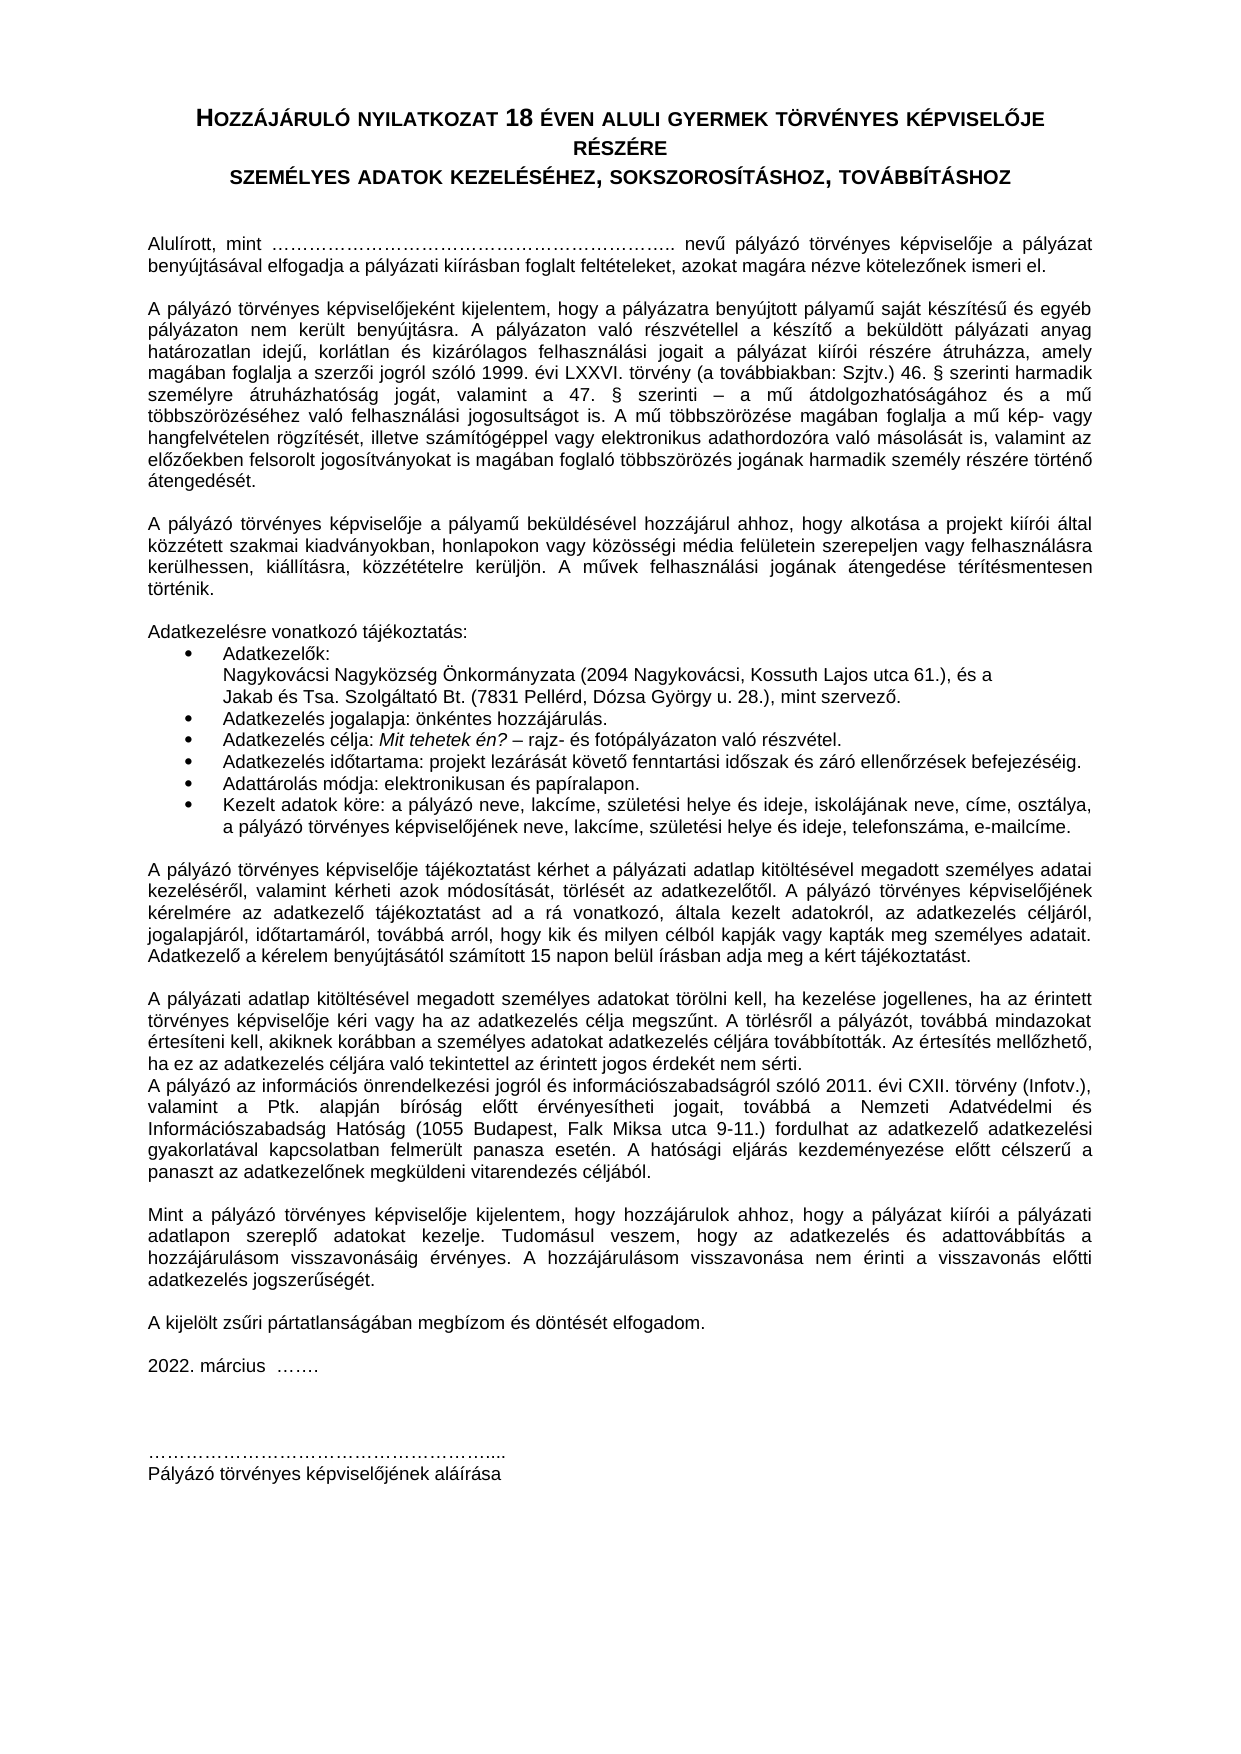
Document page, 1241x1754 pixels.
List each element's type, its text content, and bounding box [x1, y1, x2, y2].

text A pályázó az információs önrendelkezési jogról és információszabadságról szóló 2011. évi CXII. törvény (Infotv.), valamint a Ptk. alapján bíróság előtt érvényesítheti jogait, továbbá a Nemzeti Adatvédelmi és Információszabadság Hatóság (1055 Budapest, Falk Miksa utca 9-11.) fordulhat az adatkezelő adatkezelési gyakorlatával kapcsolatban felmerült panasza esetén. A hatósági eljárás kezdeményezése előtt célszerű a panaszt az adatkezelőnek megküldeni vitarendezés céljából. [148, 1074, 1093, 1182]
text Alulírott, mint ……………………………………………………….. nevű pályázó törvényes képviselője a pályázat benyújtásával elfogadja a pályázati kiírásban foglalt feltételeket, azokat magára nézve kötelezőnek ismeri el. [148, 233, 1093, 276]
text ……………………………………………….... [148, 1441, 1093, 1462]
list Kezelt adatok köre: a pályázó neve, lakcíme, születési helye és ideje, iskolájának neve, címe, osztálya, a pályázó törvényes képviselőjének neve, lakcíme, születési helye és ideje, telefonszáma, e-mailcíme. [185, 794, 1093, 837]
text személyes adatok kezeléséhez, sokszorosításhoz, továbbításhoz [148, 161, 1093, 190]
text Hozzájáruló nyilatkozat 18 éven aluli gyermek törvényes képviselője részére [148, 103, 1093, 161]
text Mint a pályázó törvényes képviselője kijelentem, hogy hozzájárulok ahhoz, hogy a pályázat kiírói a pályázati adatlapon szereplő adatokat kezelje. Tudomásul veszem, hogy az adatkezelés és adattovábbítás a hozzájárulásom visszavonásáig érvényes. A hozzájárulásom visszavonása nem érinti a visszavonás előtti adatkezelés jogszerűségét. [148, 1204, 1093, 1290]
text A kijelölt zsűri pártatlanságában megbízom és döntését elfogadom. [148, 1312, 1093, 1333]
text Nagykovácsi Nagyközség Önkormányzata (2094 Nagykovácsi, Kossuth Lajos utca 61.), és a [223, 664, 1093, 686]
text A pályázó törvényes képviselőjeként kijelentem, hogy a pályázatra benyújtott pályamű saját készítésű és egyéb pályázaton nem került benyújtásra. A pályázaton való részvétellel a készítő a beküldött pályázati anyag határozatlan idejű, korlátlan és kizárólagos felhasználási jogait a pályázat kiírói részére átruházza, amely magában foglalja a szerzői jogról szóló 1999. évi LXXVI. törvény (a továbbiakban: Szjtv.) 46. § szerinti harmadik személyre átruházhatóság jogát, valamint a 47. § szerinti – a mű átdolgozhatóságához és a mű többszörözéséhez való felhasználási jogosultságot is. A mű többszörözése magában foglalja a mű kép- vagy hangfelvételen rögzítését, illetve számítógéppel vagy elektronikus adathordozóra való másolását is, valamint az előzőekben felsorolt jogosítványokat is magában foglaló többszörözés jogának harmadik személy részére történő átengedését. [148, 297, 1093, 492]
text A pályázó törvényes képviselője a pályamű beküldésével hozzájárul ahhoz, hogy alkotása a projekt kiírói által közzétett szakmai kiadványokban, honlapokon vagy közösségi média felületein szerepeljen vagy felhasználásra kerülhessen, kiállításra, közzétételre kerüljön. A művek felhasználási jogának átengedése térítésmentesen történik. [148, 513, 1093, 599]
text Adatkezelésre vonatkozó tájékoztatás: [148, 621, 1093, 642]
text A pályázó törvényes képviselője tájékoztatást kérhet a pályázati adatlap kitöltésével megadott személyes adatai kezeléséről, valamint kérheti azok módosítását, törlését az adatkezelőtől. A pályázó törvényes képviselőjének kérelmére az adatkezelő tájékoztatást ad a rá vonatkozó, általa kezelt adatokról, az adatkezelés céljáról, jogalapjáról, időtartamáról, továbbá arról, hogy kik és milyen célból kapják vagy kapták meg személyes adatait. Adatkezelő a kérelem benyújtásától számított 15 napon belül írásban adja meg a kért tájékoztatást. [148, 859, 1093, 967]
list Adatkezelés célja: Mit tehetek én? – rajz- és fotópályázaton való részvétel. [185, 729, 1093, 751]
text Jakab és Tsa. Szolgáltató Bt. (7831 Pellérd, Dózsa György u. 28.), mint szervező. [223, 686, 1093, 707]
list Adatkezelés jogalapja: önkéntes hozzájárulás. [185, 707, 1093, 729]
list Adattárolás módja: elektronikusan és papíralapon. [185, 772, 1093, 794]
list Adatkezelők: [185, 642, 1093, 664]
text 2022. március ……. [148, 1355, 1093, 1376]
list Adatkezelés időtartama: projekt lezárását követő fenntartási időszak és záró ellenőrzések befejezéséig. [185, 751, 1093, 772]
text A pályázati adatlap kitöltésével megadott személyes adatokat törölni kell, ha kezelése jogellenes, ha az érintett törvényes képviselője kéri vagy ha az adatkezelés célja megszűnt. A törlésről a pályázót, továbbá mindazokat értesíteni kell, akiknek korábban a személyes adatokat adatkezelés céljára továbbították. Az értesítés mellőzhető, ha ez az adatkezelés céljára való tekintettel az érintett jogos érdekét nem sérti. [148, 988, 1093, 1074]
text Pályázó törvényes képviselőjének aláírása [148, 1462, 1093, 1484]
